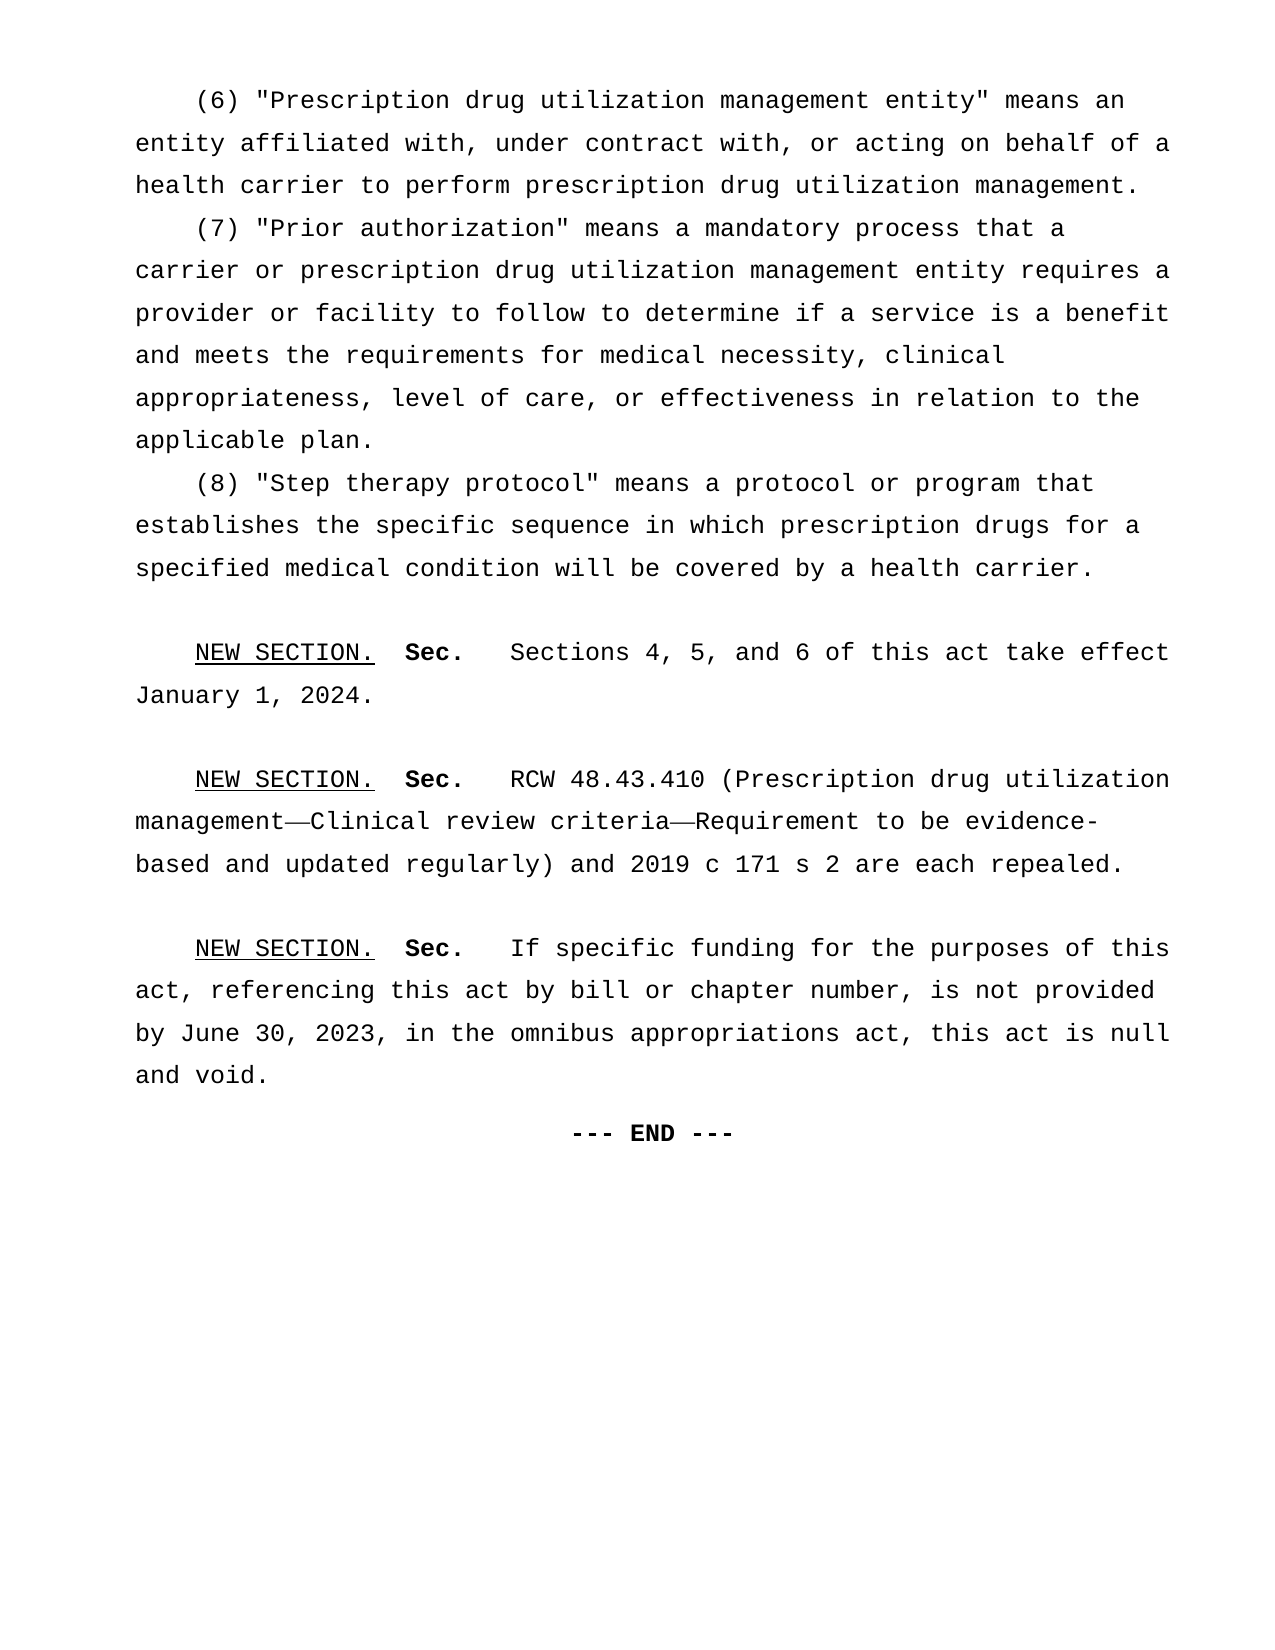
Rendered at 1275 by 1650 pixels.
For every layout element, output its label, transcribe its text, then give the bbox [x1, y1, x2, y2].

text NEW SECTION. Sec. Sections 4, 5, and 6 of this act take effect January 1, 2024. [135, 627, 1170, 712]
text (7) "Prior authorization" means a mandatory process that a carrier or prescription drug utilization management entity requires a provider or facility to follow to determine if a service is a benefit and meets the requirements for medical necessity, clinical appropriateness, level of care, or effectiveness in relation to the applicable plan. [135, 202, 1170, 457]
text (6) "Prescription drug utilization management entity" means an entity affiliated with, under contract with, or acting on behalf of a health carrier to perform prescription drug utilization management. [135, 75, 1170, 202]
text NEW SECTION. Sec. If specific funding for the purposes of this act, referencing this act by bill or chapter number, is not provided by June 30, 2023, in the omnibus appropriations act, this act is null and void. [135, 922, 1170, 1092]
text NEW SECTION. Sec. RCW 48.43.410 (Prescription drug utilization management—Clinical review criteria—Requirement to be evidence-based and updated regularly) and 2019 c 171 s 2 are each repealed. [135, 753, 1170, 881]
text (8) "Step therapy protocol" means a protocol or program that establishes the specific sequence in which prescription drugs for a specified medical condition will be covered by a health carrier. [135, 457, 1170, 585]
text --- END --- [135, 1121, 1170, 1149]
